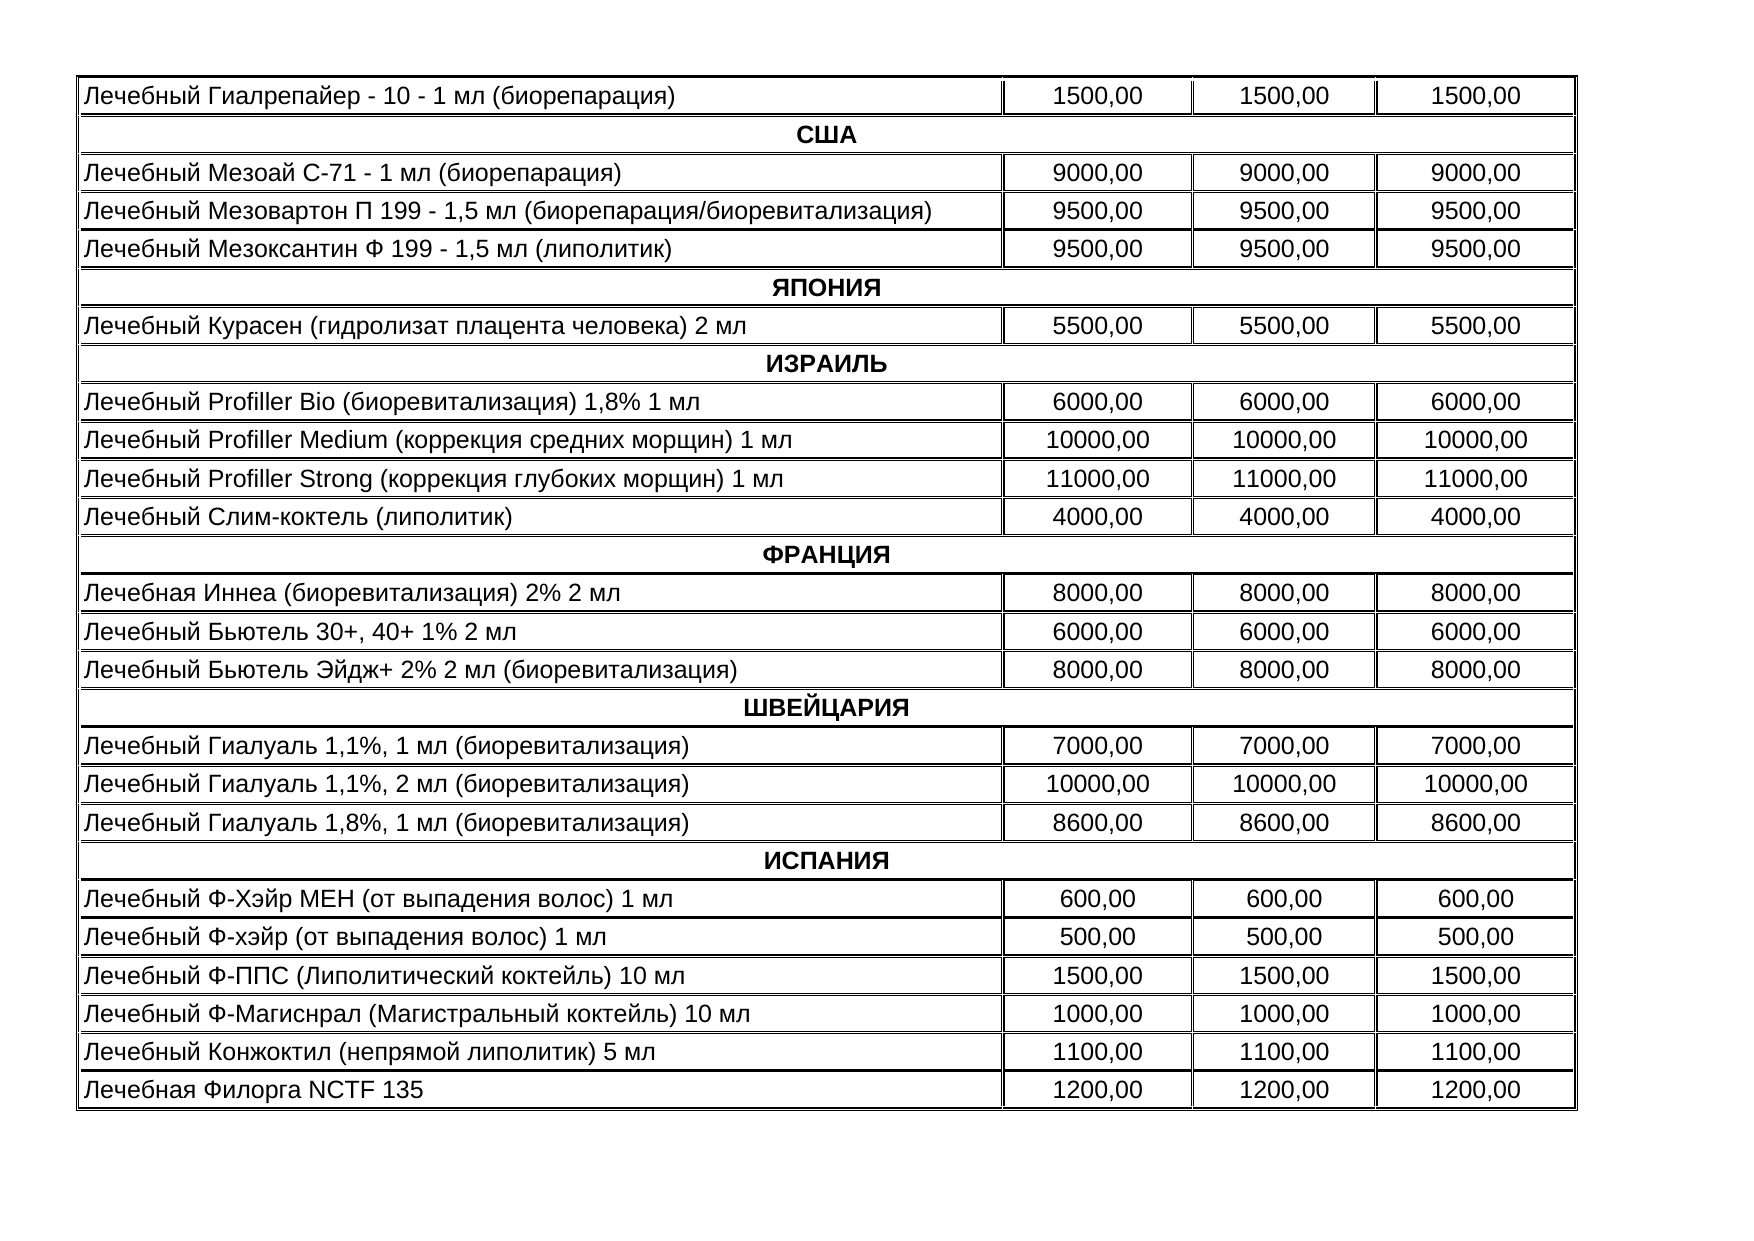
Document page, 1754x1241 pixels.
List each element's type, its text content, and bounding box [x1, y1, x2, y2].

table_cell 9500,00 [1194, 231, 1374, 266]
table_cell 4000,00 [1376, 496, 1576, 534]
table_cell ЯПОНИЯ [79, 266, 1575, 304]
table_cell Лечебный Ф-ППС (Липолитический коктейль) 10 мл [79, 954, 1001, 992]
table_cell 1100,00 [1194, 1034, 1374, 1069]
table_cell 6000,00 [1194, 614, 1374, 648]
table_cell 11000,00 [1194, 461, 1374, 496]
table_cell Лечебный Курасен (гидролизат плацента человека) 2 мл [79, 304, 1001, 343]
table_cell 4000,00 [1194, 499, 1374, 534]
table_cell 9000,00 [1005, 155, 1191, 190]
table_cell Лечебный Бьютель Эйдж+ 2% 2 мл (биоревитализация) [79, 649, 1001, 687]
table_cell 6000,00 [1194, 384, 1374, 419]
table_cell 10000,00 [1005, 767, 1191, 801]
table_cell Лечебный Мезовартон П 199 - 1,5 мл (биорепарация/биоревитализация) [77, 190, 1003, 228]
table_cell Лечебный Слим-коктель (липолитик) [77, 496, 1003, 534]
table_cell 10000,00 [1005, 423, 1191, 457]
table_cell 500,00 [1194, 919, 1374, 954]
table_cell Лечебный Конжоктил (непрямой липолитик) 5 мл [77, 1031, 1003, 1069]
table_cell 1200,00 [1193, 1069, 1376, 1107]
table_cell ФРАНЦИЯ [77, 534, 1576, 572]
table_cell Лечебный Ф-хэйр (от выпадения волос) 1 мл [79, 916, 1001, 954]
table_cell Лечебная Иннеа (биоревитализация) 2% 2 мл [79, 572, 1001, 610]
table_cell 9000,00 [1194, 155, 1374, 190]
table_cell 9500,00 [1005, 231, 1191, 266]
table_cell 1500,00 [1194, 958, 1374, 992]
table_cell 7000,00 [1378, 725, 1574, 763]
table_cell 10000,00 [1194, 767, 1374, 801]
table_cell 8000,00 [1005, 575, 1191, 610]
table_cell 11000,00 [1378, 457, 1575, 496]
table_cell 1100,00 [1376, 1031, 1576, 1069]
table_cell Лечебный Гиалрепайер - 10 - 1 мл (биорепарация) [79, 77, 1003, 113]
table_cell 8000,00 [1378, 572, 1574, 610]
table_cell Лечебный Profiller Strong (коррекция глубоких морщин) 1 мл [79, 457, 1001, 496]
table_cell 1100,00 [1005, 1034, 1191, 1069]
table_cell 1200,00 [1376, 1069, 1574, 1107]
table_cell 8600,00 [1378, 801, 1575, 839]
table_cell 6000,00 [1378, 610, 1575, 648]
table_cell Лечебная Филорга NCTF 135 [79, 1069, 1003, 1107]
table_cell Лечебный Бьютель 30+, 40+ 1% 2 мл [79, 610, 1001, 648]
table_cell 8000,00 [1194, 575, 1374, 610]
table_cell 1000,00 [1194, 996, 1374, 1031]
table_cell 11000,00 [1005, 461, 1191, 496]
table_cell 1500,00 [1005, 958, 1191, 992]
table_cell 1200,00 [1003, 1072, 1192, 1107]
table_cell Лечебный Мезоай С-71 - 1 мл (биорепарация) [79, 151, 1003, 190]
table_cell 5500,00 [1194, 308, 1374, 343]
table_cell 10000,00 [1378, 419, 1575, 457]
table_cell 4000,00 [1005, 499, 1191, 534]
table_cell 7000,00 [1194, 728, 1374, 763]
table_cell Лечебный Гиалуаль 1,8%, 1 мл (биоревитализация) [79, 801, 1001, 839]
table_cell 600,00 [1194, 881, 1374, 916]
table_cell ШВЕЙЦАРИЯ [77, 687, 1576, 725]
table_cell 7000,00 [1005, 728, 1191, 763]
table_cell 8600,00 [1005, 805, 1191, 839]
table_cell Лечебный Ф-Хэйр МЕН (от выпадения волос) 1 мл [77, 878, 1001, 916]
table_cell 500,00 [1378, 916, 1574, 954]
table_cell 500,00 [1005, 919, 1191, 954]
table_cell 8000,00 [1005, 652, 1191, 687]
table_cell Лечебный Ф-Магиснрал (Магистральный коктейль) 10 мл [79, 993, 1001, 1031]
table_cell 5500,00 [1005, 308, 1191, 343]
table_cell 6000,00 [1005, 614, 1191, 648]
table_cell ИЗРАИЛЬ [77, 343, 1576, 381]
table_cell ИСПАНИЯ [79, 840, 1575, 878]
table_cell 6000,00 [1376, 381, 1576, 419]
table_cell 1500,00 [1003, 78, 1192, 113]
table_cell США [79, 113, 1575, 151]
table_cell 600,00 [1005, 881, 1191, 916]
table_cell 10000,00 [1378, 763, 1575, 801]
table_cell 8000,00 [1378, 649, 1575, 687]
table_cell 1500,00 [1193, 77, 1376, 113]
table_cell 1500,00 [1378, 954, 1575, 992]
table_cell 8000,00 [1194, 652, 1374, 687]
table_cell 8600,00 [1194, 805, 1374, 839]
table_cell Лечебный Гиалуаль 1,1%, 2 мл (биоревитализация) [79, 763, 1001, 801]
table_cell 9500,00 [1194, 193, 1374, 228]
table_cell 1500,00 [1376, 78, 1574, 113]
table_cell 10000,00 [1194, 423, 1374, 457]
table_cell 9000,00 [1376, 151, 1575, 190]
table_cell 1000,00 [1378, 993, 1575, 1031]
table_cell 600,00 [1378, 878, 1576, 916]
table_cell Лечебный Гиалуаль 1,1%, 1 мл (биоревитализация) [79, 725, 1001, 763]
table_cell Лечебный Profiller Medium (коррекция средних морщин) 1 мл [79, 419, 1001, 457]
table_cell Лечебный Мезоксантин Ф 199 - 1,5 мл (липолитик) [77, 228, 1001, 266]
table_cell 5500,00 [1378, 304, 1575, 343]
table_cell Лечебный Profiller Bio (биоревитализация) 1,8% 1 мл [77, 381, 1003, 419]
table_cell 1000,00 [1005, 996, 1191, 1031]
table_cell 9500,00 [1005, 193, 1191, 228]
table_cell 9500,00 [1378, 228, 1576, 266]
table_cell 9500,00 [1376, 190, 1576, 228]
table_cell 6000,00 [1005, 384, 1191, 419]
